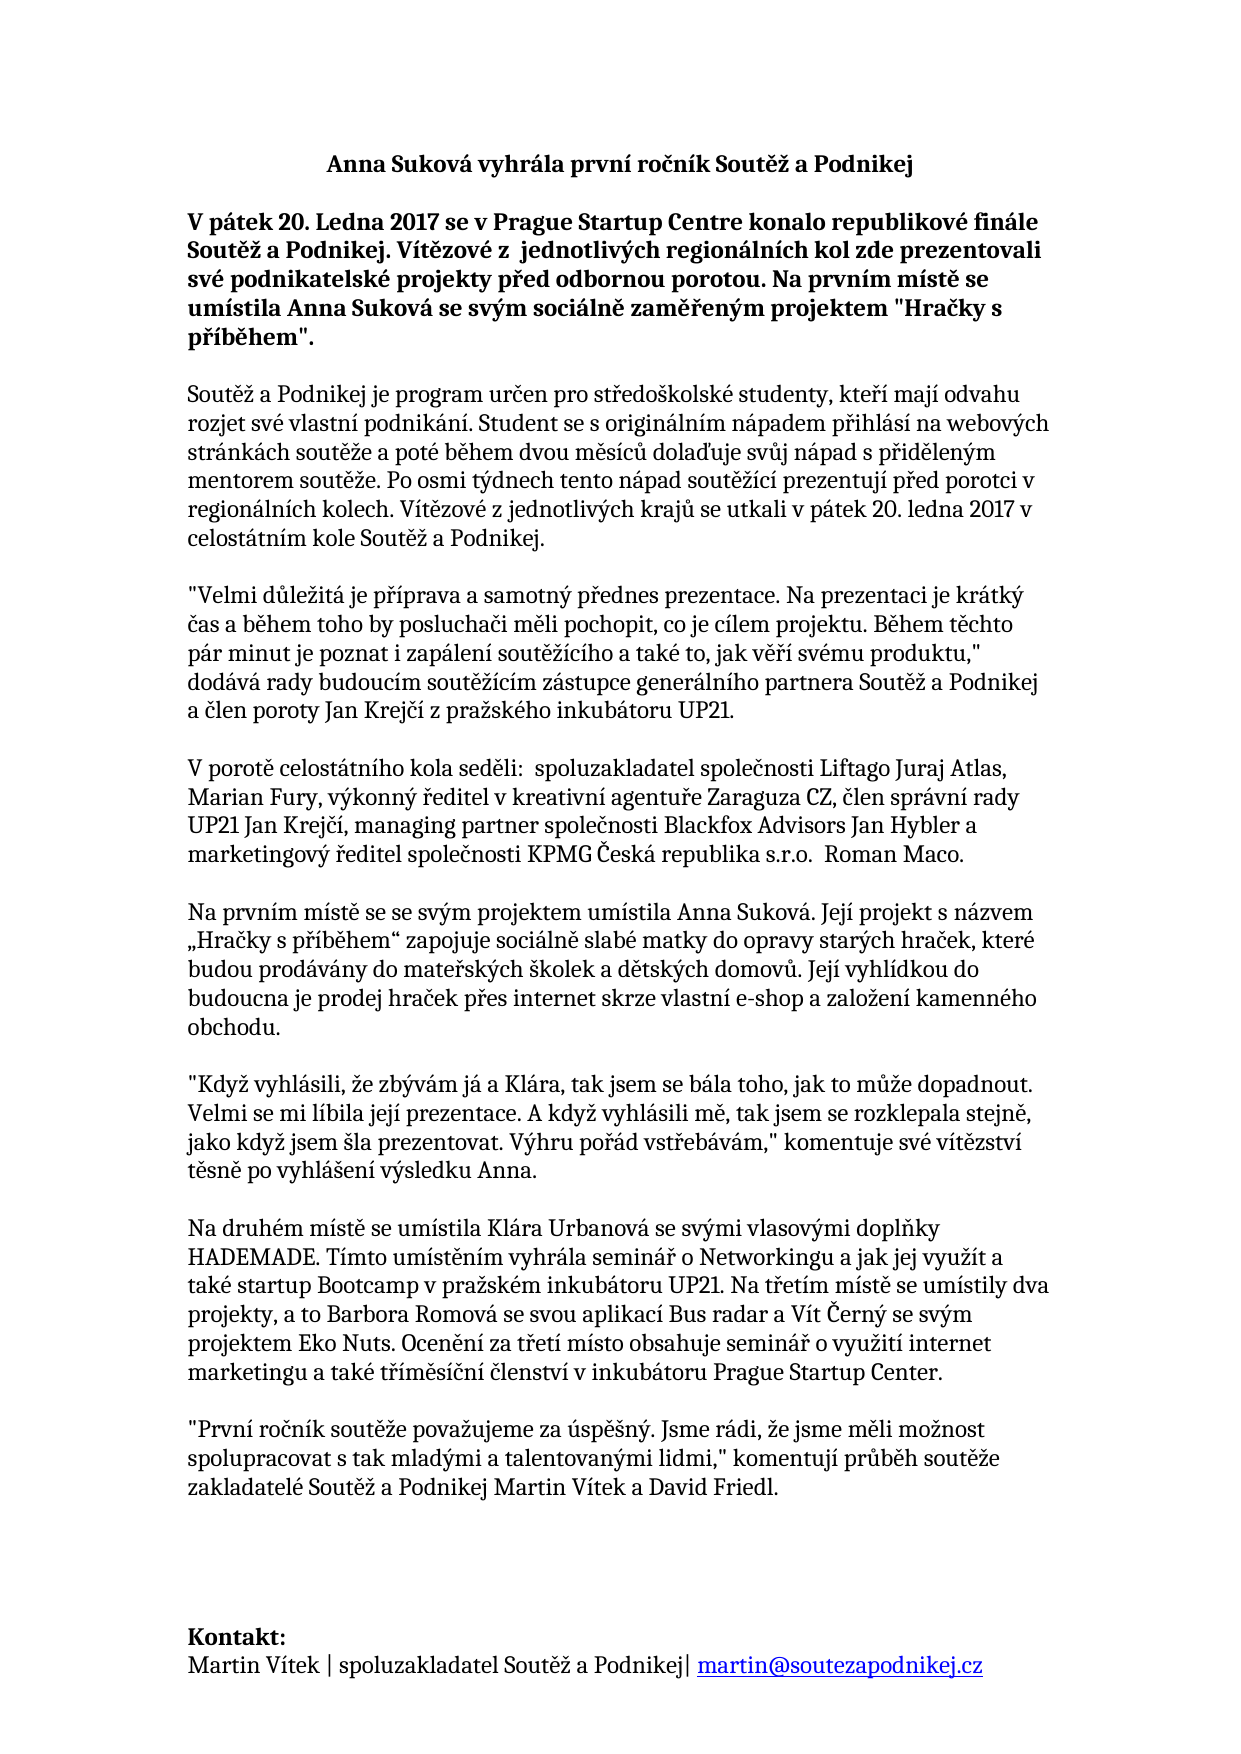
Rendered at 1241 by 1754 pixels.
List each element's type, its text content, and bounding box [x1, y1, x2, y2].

text Na prvním místě se se svým projektem umístila Anna Suková. Její projekt s názvem „Hračky s příběhem“ zapojuje sociálně slabé matky do opravy starých hraček, které budou prodávány do mateřských školek a dětských domovů. Její vyhlídkou do budoucna je prodej hraček přes internet skrze vlastní e-shop a založení kamenného obchodu. [187, 897, 1053, 1041]
text V pátek 20. Ledna 2017 se v Prague Startup Centre konalo republikové finále Soutěž a Podnikej. Vítězové z jednotlivých regionálních kol zde prezentovali své podnikatelské projekty před odbornou porotou. Na prvním místě se umístila Anna Suková se svým sociálně zaměřeným projektem "Hračky s příběhem". [187, 207, 1053, 351]
text "Velmi důležitá je příprava a samotný přednes prezentace. Na prezentaci je krátký čas a během toho by posluchači měli pochopit, co je cílem projektu. Během těchto pár minut je poznat i zapálení soutěžícího a také to, jak věří svému produktu," dodává rady budoucím soutěžícím zástupce generálního partnera Soutěž a Podnikej a člen poroty Jan Krejčí z pražského inkubátoru UP21. [187, 581, 1053, 725]
text "Když vyhlásili, že zbývám já a Klára, tak jsem se bála toho, jak to může dopadnout. Velmi se mi líbila její prezentace. A když vyhlásili mě, tak jsem se rozklepala stejně, jako když jsem šla prezentovat. Výhru pořád vstřebávám," komentuje své vítězství těsně po vyhlášení výsledku Anna. [187, 1070, 1053, 1185]
text "První ročník soutěže považujeme za úspěšný. Jsme rádi, že jsme měli možnost spolupracovat s tak mladými a talentovanými lidmi," komentují průběh soutěže zakladatelé Soutěž a Podnikej Martin Vítek a David Friedl. [187, 1415, 1053, 1501]
text V porotě celostátního kola seděli: spoluzakladatel společnosti Liftago Juraj Atlas, Marian Fury, výkonný ředitel v kreativní agentuře Zaraguza CZ, člen správní rady UP21 Jan Krejčí, managing partner společnosti Blackfox Advisors Jan Hybler a marketingový ředitel společnosti KPMG Česká republika s.r.o. Roman Maco. [187, 754, 1053, 869]
text Soutěž a Podnikej je program určen pro středoškolské studenty, kteří mají odvahu rozjet své vlastní podnikání. Student se s originálním nápadem přihlásí na webových stránkách soutěže a poté během dvou měsíců dolaďuje svůj nápad s přiděleným mentorem soutěže. Po osmi týdnech tento nápad soutěžící prezentují před porotci v regionálních kolech. Vítězové z jednotlivých krajů se utkali v pátek 20. ledna 2017 v celostátním kole Soutěž a Podnikej. [187, 380, 1053, 552]
text Na druhém místě se umístila Klára Urbanová se svými vlasovými doplňky HADEMADE. Tímto umístěním vyhrála seminář o Networkingu a jak jej využít a také startup Bootcamp v pražském inkubátoru UP21. Na třetím místě se umístily dva projekty, a to Barbora Romová se svou aplikací Bus radar a Vít Černý se svým projektem Eko Nuts. Ocenění za třetí místo obsahuje seminář o využití internet marketingu a také tříměsíční členství v inkubátoru Prague Startup Center. [187, 1214, 1053, 1386]
text Anna Suková vyhrála první ročník Soutěž a Podnikej [187, 150, 1053, 179]
